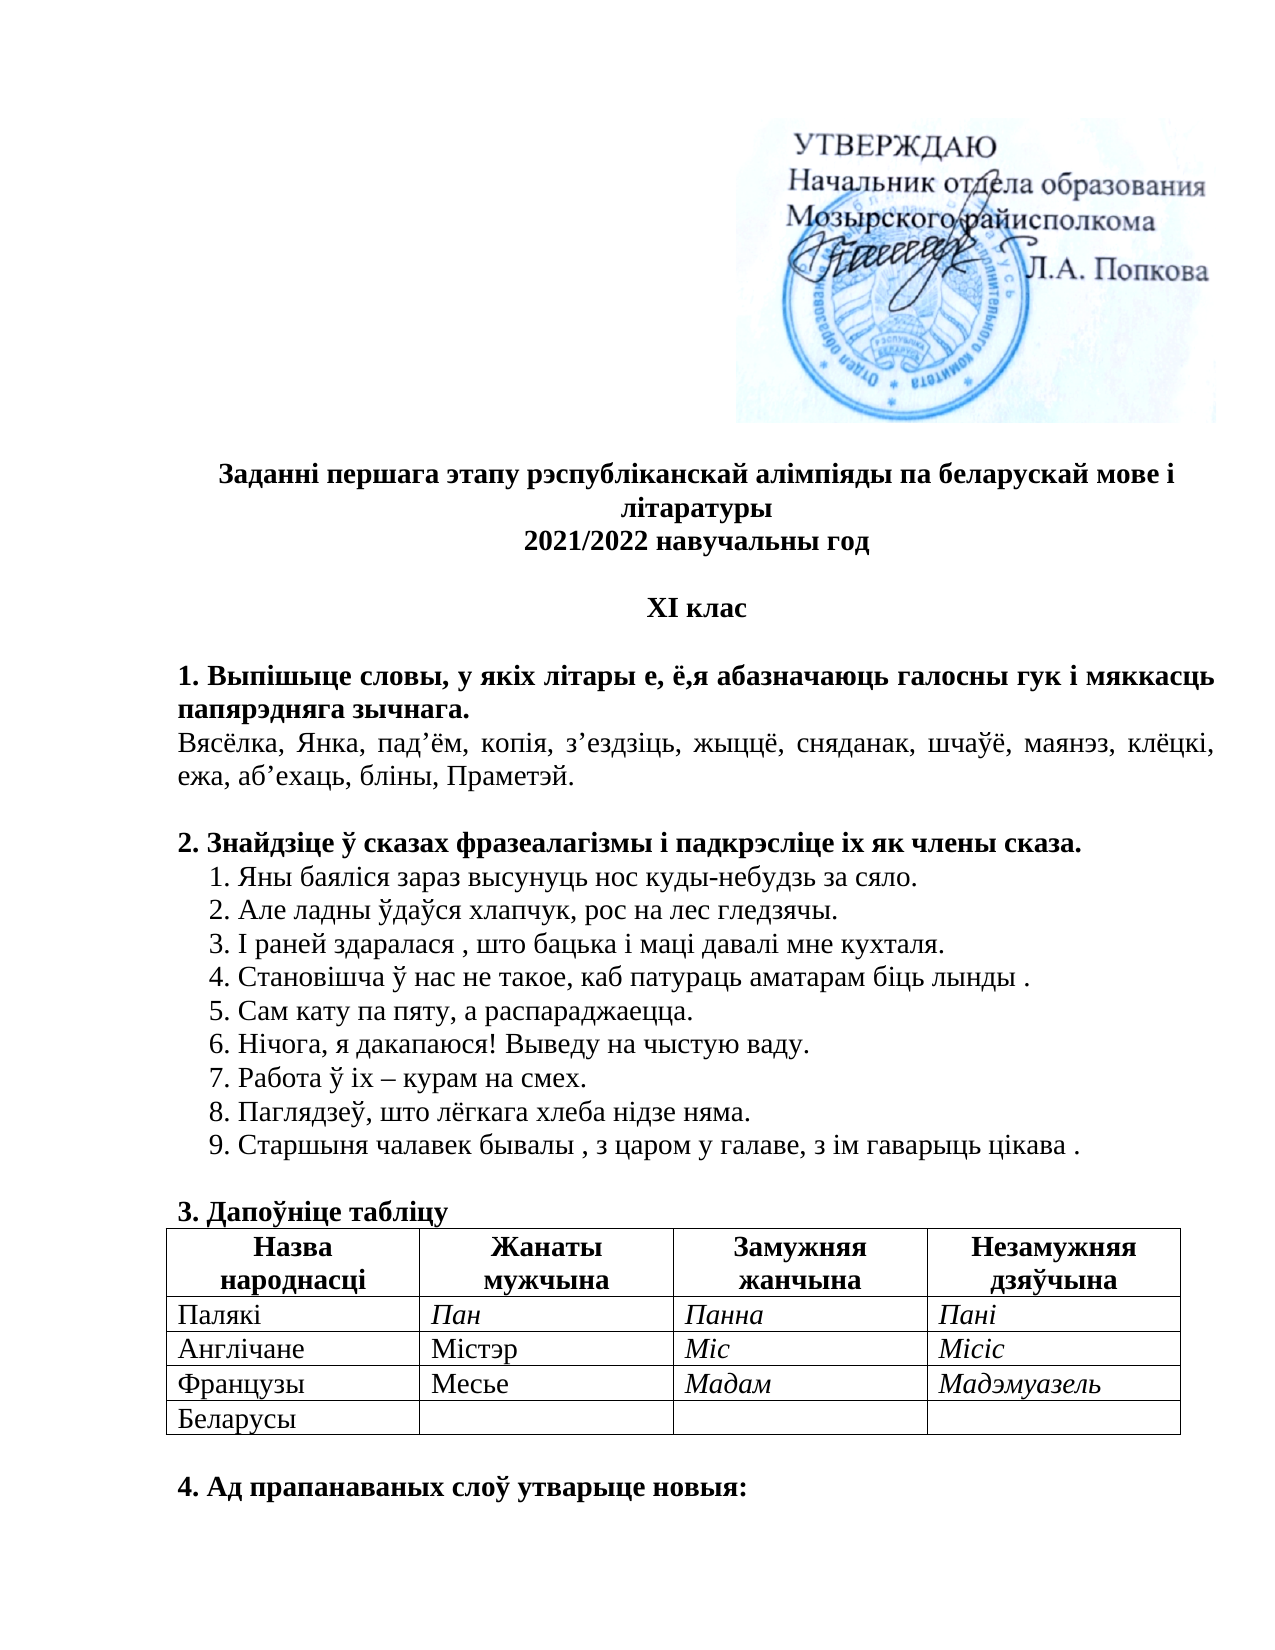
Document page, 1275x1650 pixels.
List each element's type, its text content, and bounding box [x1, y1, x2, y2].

picture [736, 118, 1217, 423]
text 7. Работа ў іх – курам на смех. [208, 1060, 1216, 1094]
text 2. Знайдзіце ў сказах фразеалагізмы і падкрэсліце іх як члены сказа. [177, 825, 1216, 859]
table_cell Англічане [167, 1332, 419, 1365]
text 4. Становішча ў нас не такое, каб патураць аматарам біць лынды . [208, 959, 1216, 993]
table_cell [928, 1401, 1180, 1434]
table_cell Мадам [674, 1366, 927, 1400]
text Вясёлка, Янка, пад’ём, копія, з’ездзіць, жыццё, сняданак, шчаўё, маянэз, клёцкі, ежа, аб’ехаць, бліны, Праметэй. [177, 725, 1216, 792]
table_cell Палякі [167, 1297, 419, 1331]
text 1. Яны баяліся зараз высунуць нос куды-небудзь за сяло. [208, 859, 1216, 892]
table_cell [674, 1401, 927, 1434]
table_cell Містэр [420, 1332, 673, 1365]
text 4. Ад прапанаваных слоў утварыце новыя: [177, 1469, 1216, 1502]
table_header Незамужняя дзяўчына [928, 1229, 1180, 1296]
table_cell Французы [167, 1366, 419, 1400]
table_header Назва народнасці [167, 1229, 419, 1296]
text 5. Сам кату па пяту, а распараджаецца. [208, 993, 1216, 1027]
text 2. Але ладны ўдаўся хлапчук, рос на лес гледзячы. [208, 892, 1216, 926]
text 9. Старшыня чалавек бывалы , з царом у галаве, з ім гаварыць цікава . [208, 1127, 1216, 1161]
table_header Жанаты мужчына [420, 1229, 673, 1296]
text 3. І раней здаралася , што бацька і маці давалі мне кухталя. [208, 926, 1216, 959]
table_cell Беларусы [167, 1401, 419, 1434]
table_header Замужняя жанчына [674, 1229, 927, 1296]
text 1. Выпішыце словы, у якіх літары е, ё,я абазначаюць галосны гук і мяккасць папярэдняга зычнага. [177, 658, 1216, 725]
table_cell Месье [420, 1366, 673, 1400]
table_cell Міс [674, 1332, 927, 1365]
table_cell [420, 1401, 673, 1434]
table_cell Панна [674, 1297, 927, 1331]
text Заданні першага этапу рэспубліканскай алімпіяды па беларускай мове і літаратуры [177, 456, 1216, 523]
text 2021/2022 навучальны год [177, 523, 1216, 557]
text ХІ клас [177, 591, 1216, 624]
table_cell Пан [420, 1297, 673, 1331]
text 6. Нічога, я дакапаюся! Выведу на чыстую ваду. [208, 1027, 1216, 1060]
text 8. Паглядзеў, што лёгкага хлеба нідзе няма. [208, 1094, 1216, 1127]
table_cell Пані [928, 1297, 1180, 1331]
table_cell Мадэмуазель [928, 1366, 1180, 1400]
table_cell Місіс [928, 1332, 1180, 1365]
text 3. Дапоўніце табліцу [177, 1194, 1216, 1228]
